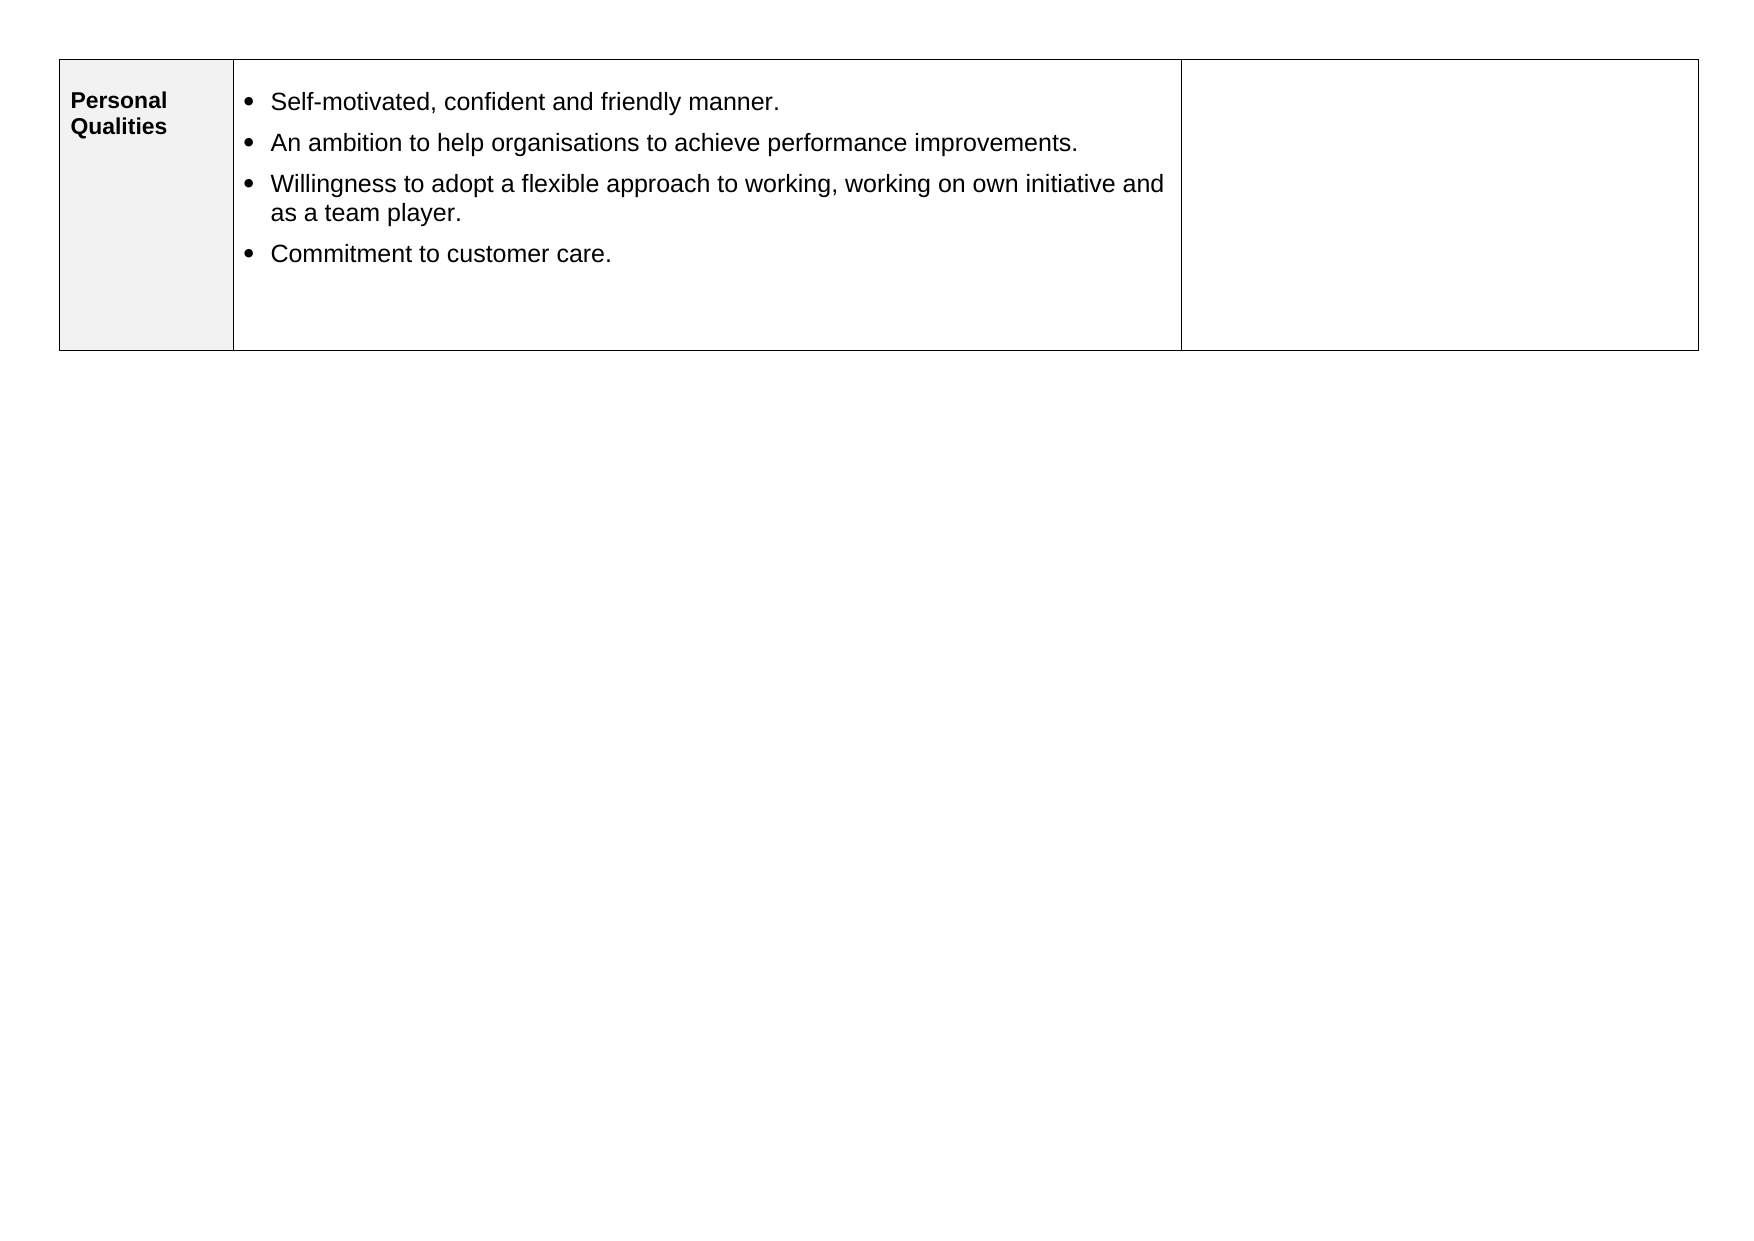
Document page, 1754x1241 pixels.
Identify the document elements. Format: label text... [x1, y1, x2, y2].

table_cell [1182, 60, 1698, 350]
table_cell Self-motivated, confident and friendly manner. An ambition to help organisations to achieve performance improvements. Willingness to adopt a flexible approach to working, working on own initiative and as a team player. Commitment to customer care. [234, 60, 1181, 350]
table_cell Personal Qualities [60, 60, 233, 350]
